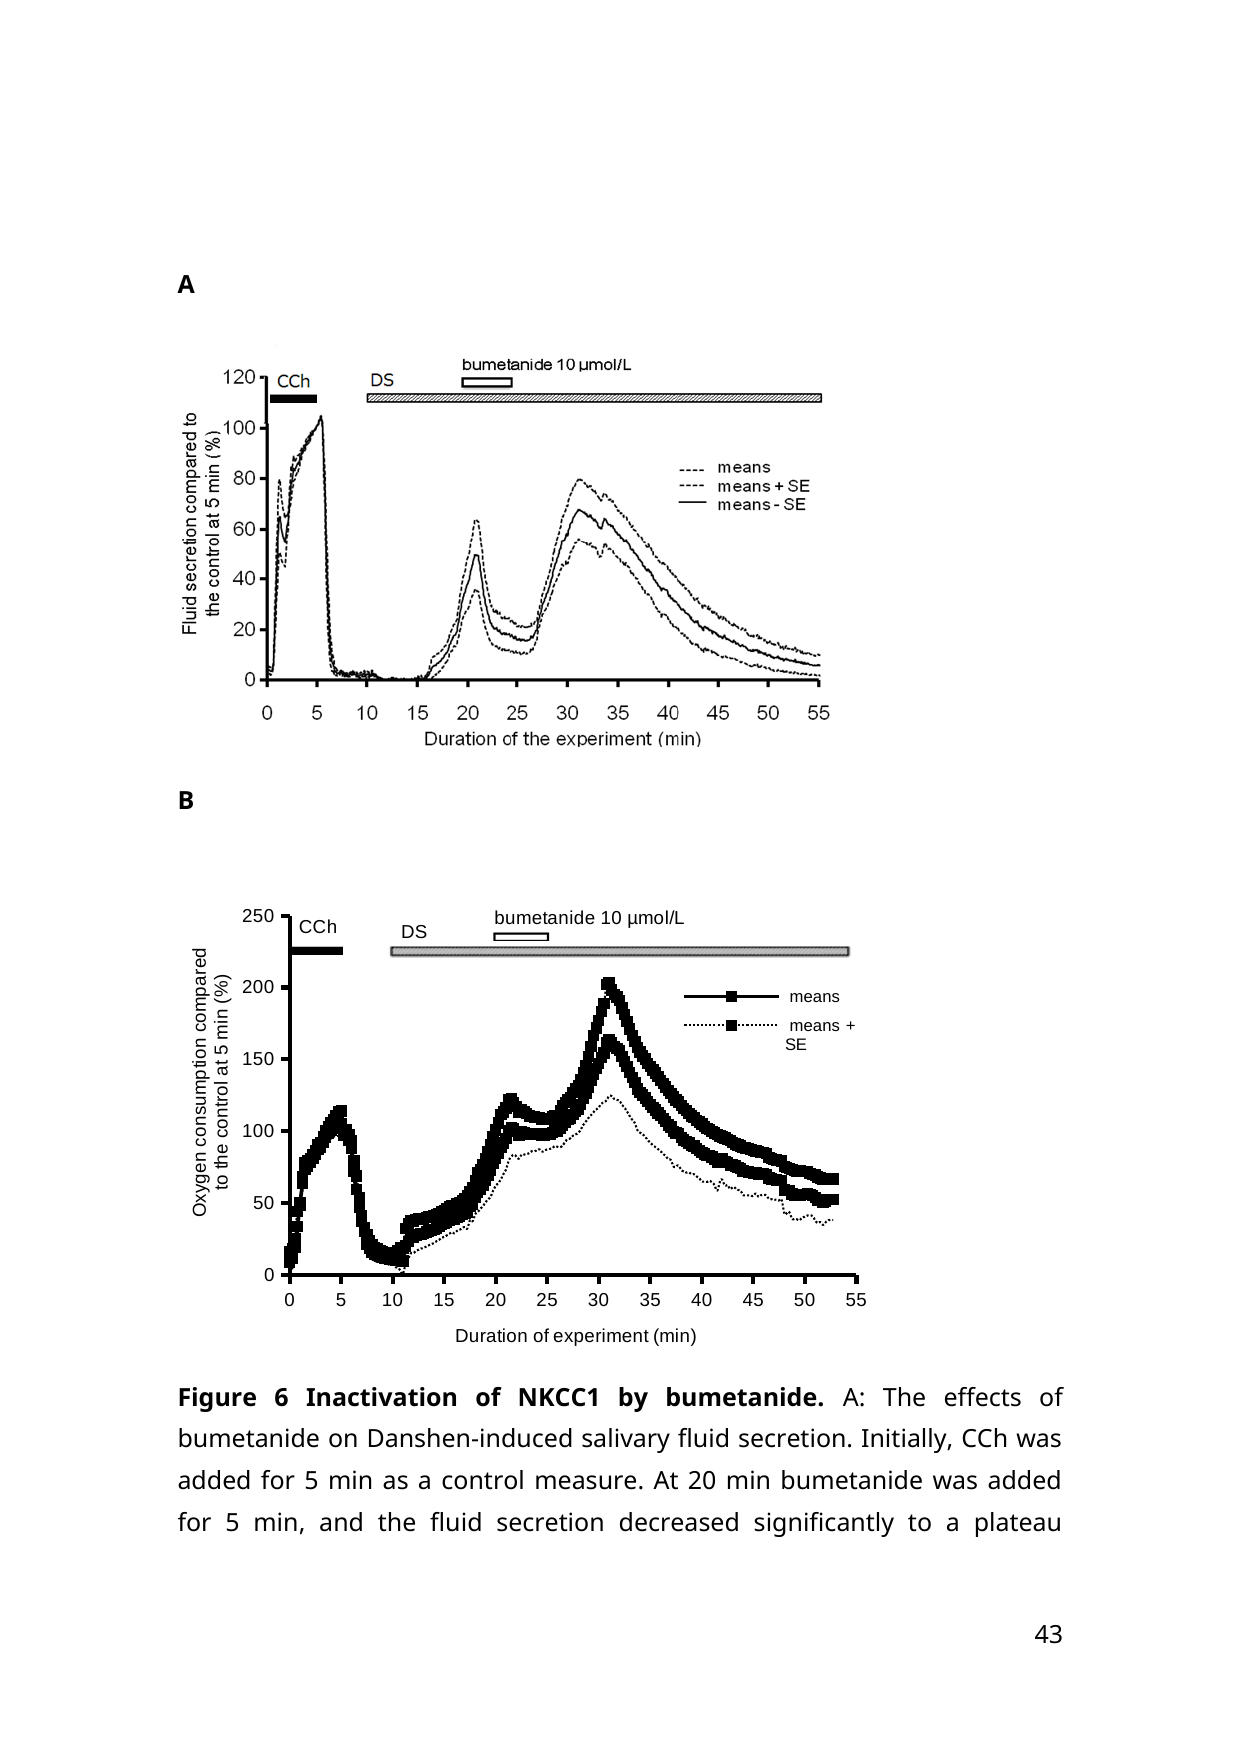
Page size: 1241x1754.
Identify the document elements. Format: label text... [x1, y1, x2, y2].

text B [177, 782, 1063, 817]
picture [386, 942, 858, 961]
text A [177, 267, 1063, 301]
picture [177, 317, 845, 766]
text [177, 1376, 1063, 1542]
picture [292, 942, 343, 957]
picture [490, 929, 554, 941]
